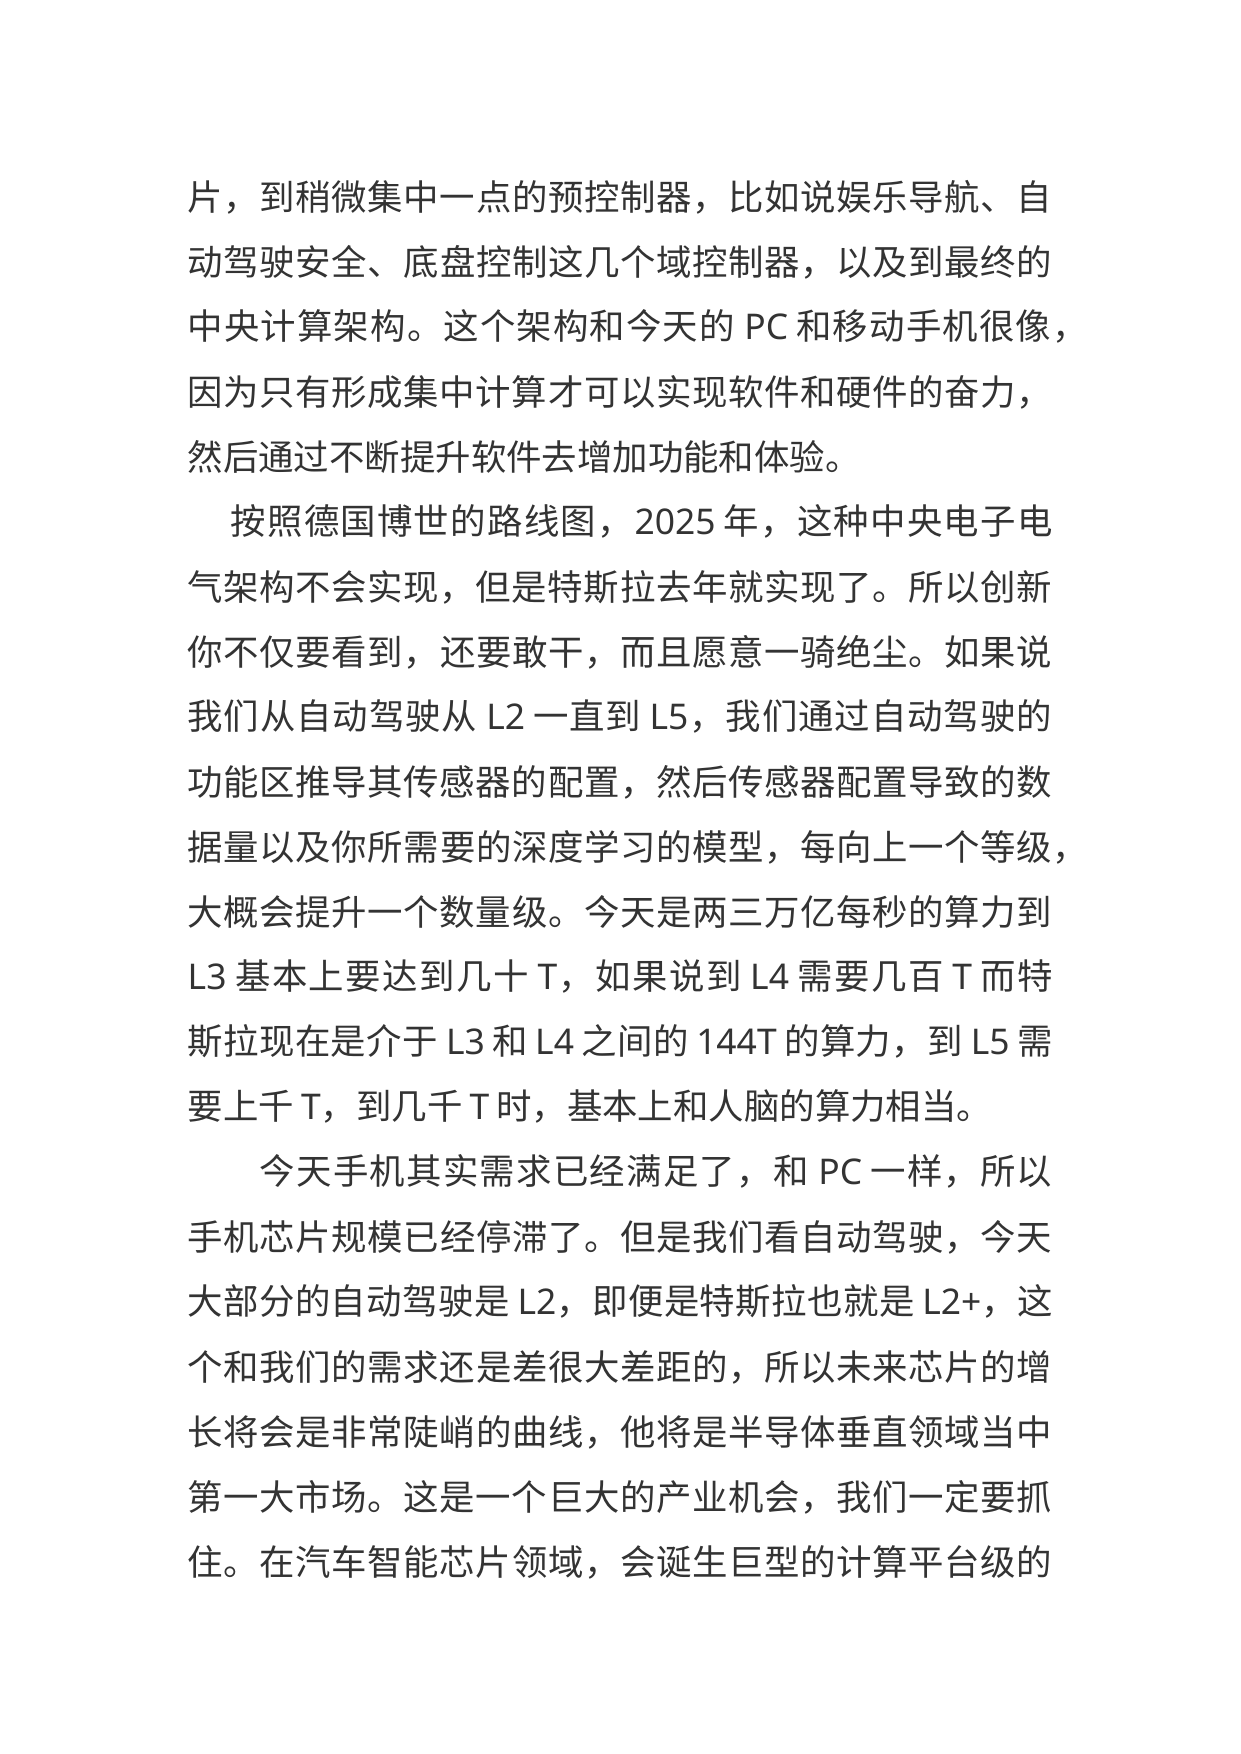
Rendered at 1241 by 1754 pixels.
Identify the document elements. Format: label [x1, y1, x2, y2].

text [187, 1137, 1053, 1592]
text [187, 162, 1053, 1137]
